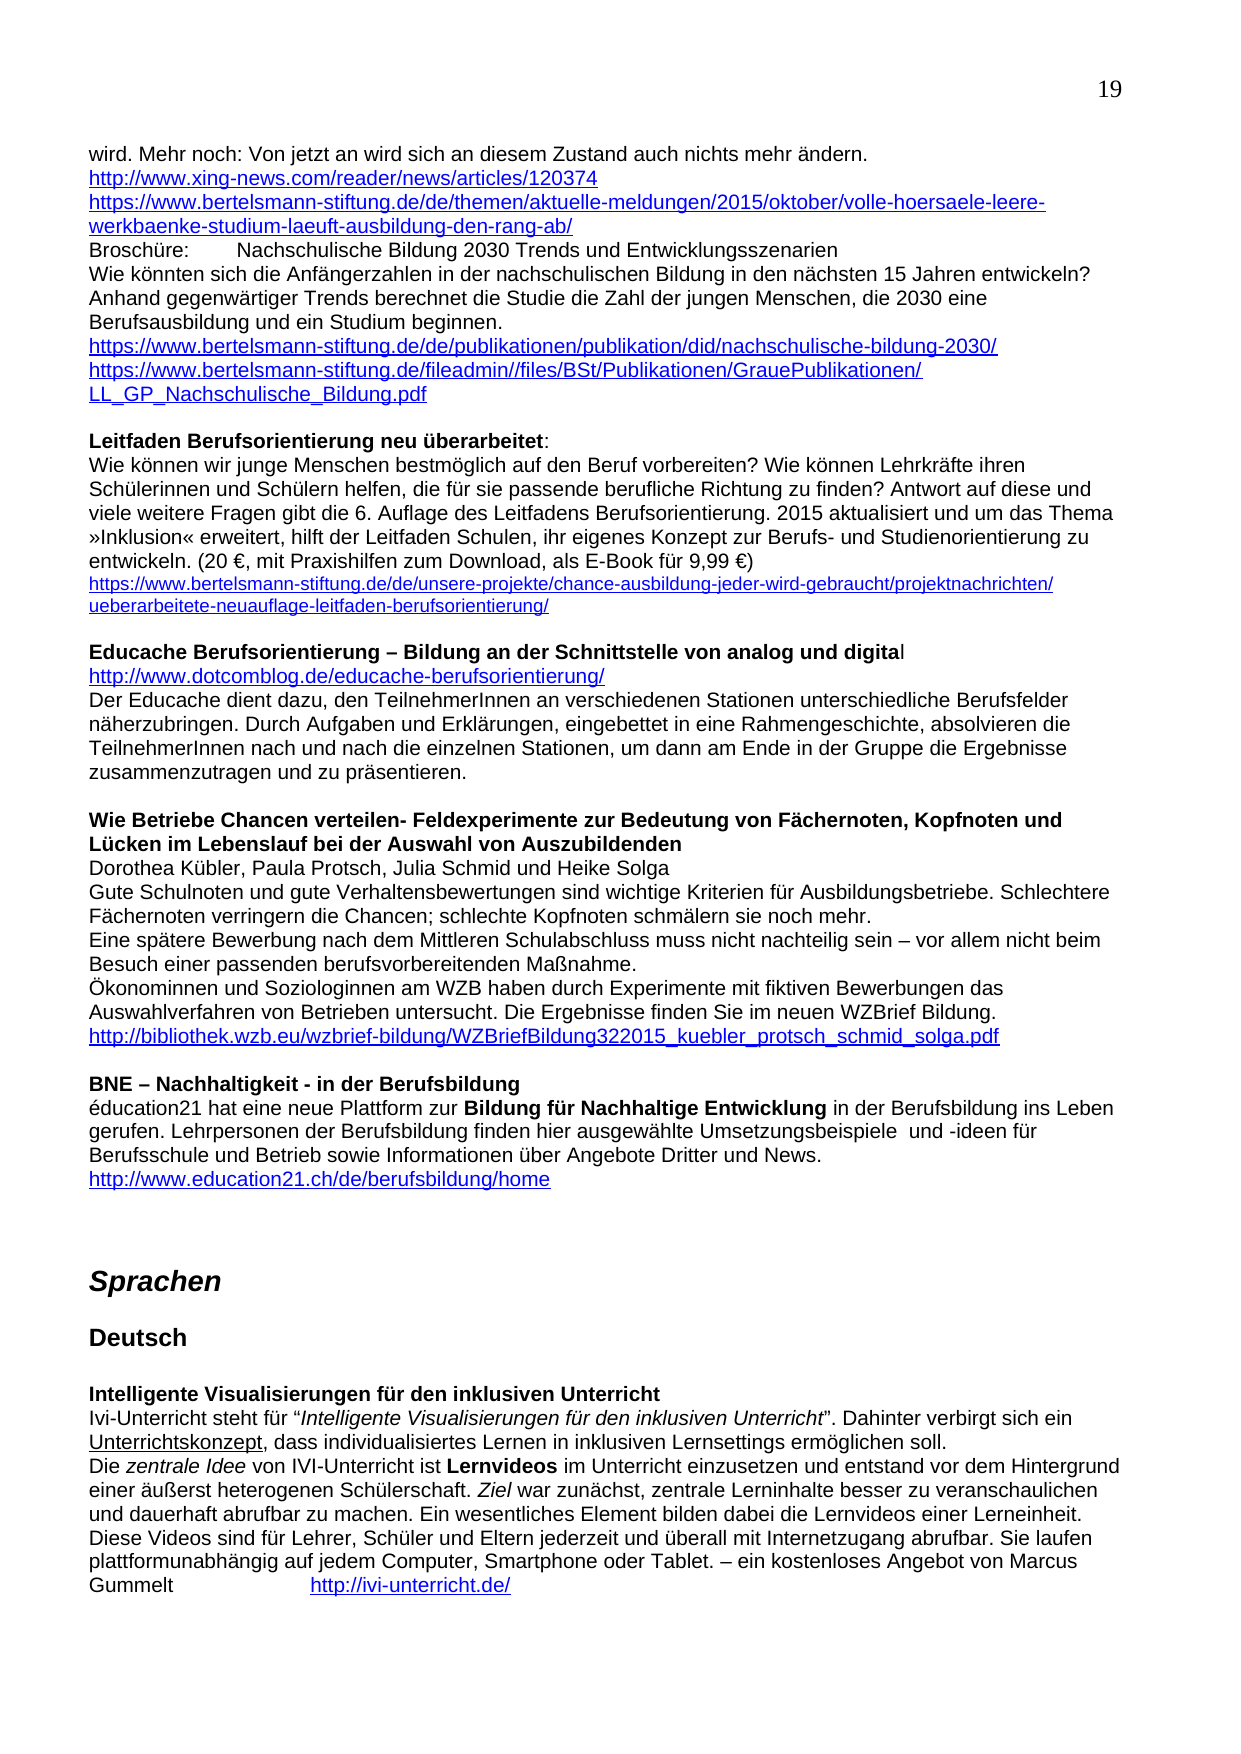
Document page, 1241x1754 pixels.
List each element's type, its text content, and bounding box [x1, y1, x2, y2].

text http://bibliothek.wzb.eu/wzbrief-bildung/WZBriefBildung322015_kuebler_protsch_schmid_solga.pdf [89, 1023, 1122, 1047]
subtitle Deutsch [89, 1323, 1122, 1351]
text Eine spätere Bewerbung nach dem Mittleren Schulabschluss muss nicht nachteilig sein – vor allem nicht beim Besuch einer passenden berufsvorbereitenden Maßnahme. [89, 928, 1122, 976]
text Intelligente Visualisierungen für den inklusiven Unterricht [89, 1382, 1122, 1406]
text Gute Schulnoten und gute Verhaltensbewertungen sind wichtige Kriterien für Ausbildungsbetriebe. Schlechtere Fächernoten verringern die Chancen; schlechte Kopfnoten schmälern sie noch mehr. [89, 880, 1122, 928]
text https://www.bertelsmann-stiftung.de/de/publikationen/publikation/did/nachschulische-bildung-2030/ [89, 333, 1122, 357]
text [89, 142, 1122, 166]
text BNE – Nachhaltigkeit - in der Berufsbildung [89, 1071, 1122, 1095]
text Wie könnten sich die Anfängerzahlen in der nachschulischen Bildung in den nächsten 15 Jahren entwickeln? Anhand gegenwärtiger Trends berechnet die Studie die Zahl der jungen Menschen, die 2030 eine Berufsausbildung und ein Studium beginnen. [89, 262, 1122, 333]
text Der Educache dient dazu, den TeilnehmerInnen an verschiedenen Stationen unterschiedliche Berufsfelder näherzubringen. Durch Aufgaben und Erklärungen, eingebettet in eine Rahmengeschichte, absolvieren die TeilnehmerInnen nach und nach die einzelnen Stationen, um dann am Ende in der Gruppe die Ergebnisse zusammenzutragen und zu präsentieren. [89, 688, 1122, 784]
text http://www.dotcomblog.de/educache-berufsorientierung/ [89, 664, 1122, 688]
subtitle Sprachen [89, 1264, 1122, 1298]
text Die zentrale Idee von IVI-Unterricht ist Lernvideos im Unterricht einzusetzen und entstand vor dem Hintergrund einer äußerst heterogenen Schülerschaft. Ziel war zunächst, zentrale Lerninhalte besser zu veranschaulichen und dauerhaft abrufbar zu machen. Ein wesentliches Element bilden dabei die Lernvideos einer Lerneinheit. Diese Videos sind für Lehrer, Schüler und Eltern jederzeit und überall mit Internetzugang abrufbar. Sie laufen plattformunabhängig auf jedem Computer, Smartphone oder Tablet. – ein kostenloses Angebot von Marcus Gummelt http://ivi-unterricht.de/ [89, 1453, 1122, 1597]
text https://www.bertelsmann-stiftung.de/de/themen/aktuelle-meldungen/2015/oktober/volle-hoersaele-leere-werkbaenke-studium-laeuft-ausbildung-den-rang-ab/ [89, 190, 1122, 238]
text Ivi-Unterricht steht für “Intelligente Visualisierungen für den inklusiven Unterricht”. Dahinter verbirgt sich ein Unterrichtskonzept, dass individualisiertes Lernen in inklusiven Lernsettings ermöglichen soll. [89, 1406, 1122, 1453]
text Wie Betriebe Chancen verteilen- Feldexperimente zur Bedeutung von Fächernoten, Kopfnoten und Lücken im Lebenslauf bei der Auswahl von Auszubildenden [89, 808, 1122, 856]
text Broschüre: Nachschulische Bildung 2030 Trends und Entwicklungsszenarien [89, 238, 1122, 262]
text Educache Berufsorientierung – Bildung an der Schnittstelle von analog und digital [89, 640, 1122, 664]
text éducation21 hat eine neue Plattform zur Bildung für Nachhaltige Entwicklung in der Berufsbildung ins Leben gerufen. Lehrpersonen der Berufsbildung finden hier ausgewählte Umsetzungsbeispiele und -ideen für Berufsschule und Betrieb sowie Informationen über Angebote Dritter und News. [89, 1095, 1122, 1167]
text https://www.bertelsmann-stiftung.de/de/unsere-projekte/chance-ausbildung-jeder-wird-gebraucht/projektnachrichten/ueberarbeitete-neuauflage-leitfaden-berufsorientierung/ [89, 573, 1122, 616]
text Leitfaden Berufsorientierung neu überarbeitet: [89, 429, 1122, 453]
text Dorothea Kübler, Paula Protsch, Julia Schmid und Heike Solga [89, 856, 1122, 880]
text Wie können wir junge Menschen bestmöglich auf den Beruf vorbereiten? Wie können Lehrkräfte ihren Schülerinnen und Schülern helfen, die für sie passende berufliche Richtung zu finden? Antwort auf diese und viele weitere Fragen gibt die 6. Auflage des Leitfadens Berufsorientierung. 2015 aktualisiert und um das Thema »Inklusion« erweitert, hilft der Leitfaden Schulen, ihr eigenes Konzept zur Berufs- und Studienorientierung zu entwickeln. (20 €, mit Praxishilfen zum Download, als E-Book für 9,99 €) [89, 453, 1122, 573]
text http://www.xing-news.com/reader/news/articles/120374 [89, 166, 1122, 190]
text http://www.education21.ch/de/berufsbildung/home [89, 1167, 1122, 1191]
text Ökonominnen und Soziologinnen am WZB haben durch Experimente mit fiktiven Bewerbungen das Auswahlverfahren von Betrieben untersucht. Die Ergebnisse finden Sie im neuen WZBrief Bildung. [89, 976, 1122, 1023]
text https://www.bertelsmann-stiftung.de/fileadmin//files/BSt/Publikationen/GrauePublikationen/LL_GP_Nachschulische_Bildung.pdf [89, 357, 1122, 405]
